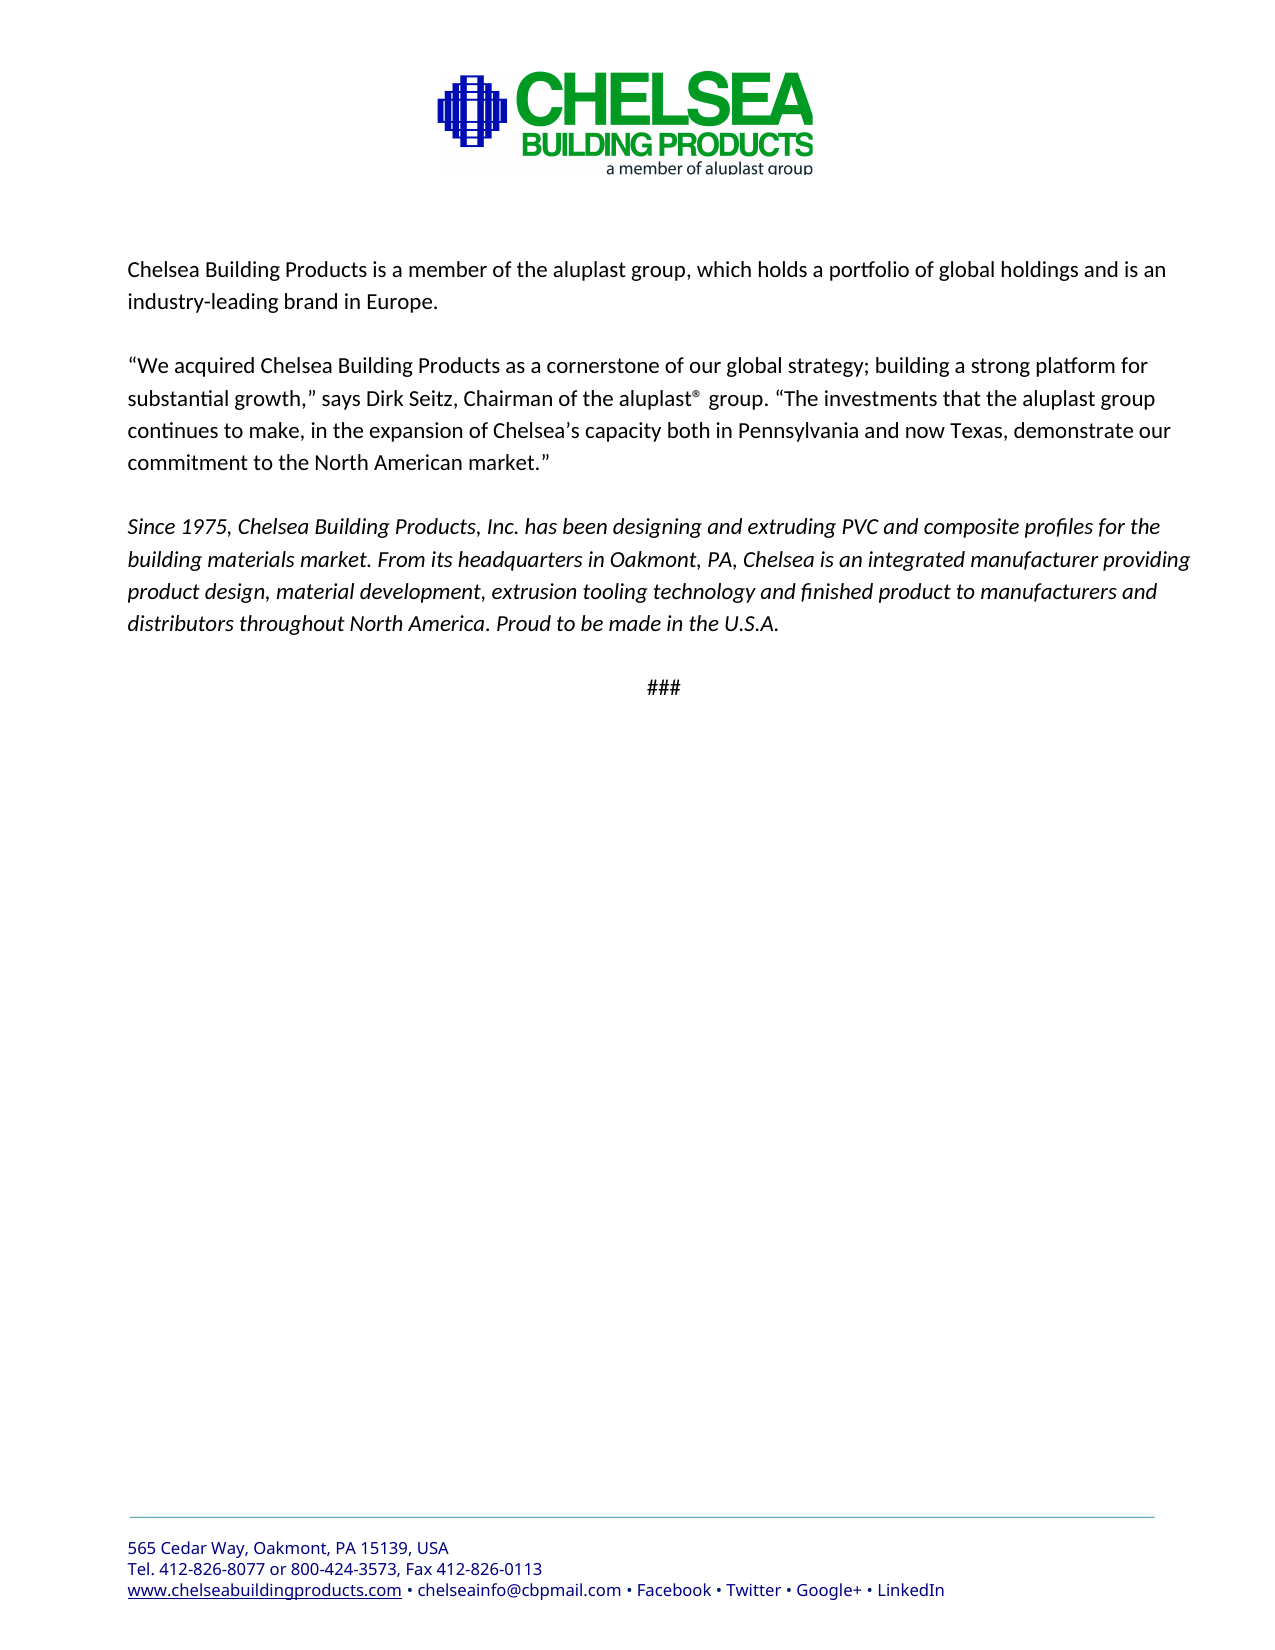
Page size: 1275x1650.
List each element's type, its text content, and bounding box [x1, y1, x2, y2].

text Since 1975, Chelsea Building Products, Inc. has been designing and extruding PVC and composite profiles for the building materials market. From its headquarters in Oakmont, PA, Chelsea is an integrated manufacturer providing product design, material development, extrusion tooling technology and finished product to manufacturers and distributors throughout North America. Proud to be made in the U.S.A. [127, 512, 1200, 637]
picture [437, 71, 813, 175]
text Chelsea Building Products is a member of the aluplast group, which holds a portfolio of global holdings and is an industry-leading brand in Europe. [127, 255, 1200, 315]
text “We acquired Chelsea Building Products as a cornerstone of our global strategy; building a strong platform for substantial growth,” says Dirk Seitz, Chairman of the aluplast® group. “The investments that the aluplast group continues to make, in the expansion of Chelsea’s capacity both in Pennsylvania and now Texas, demonstrate our commitment to the North American market.” [127, 352, 1200, 476]
text ### [127, 673, 1200, 701]
